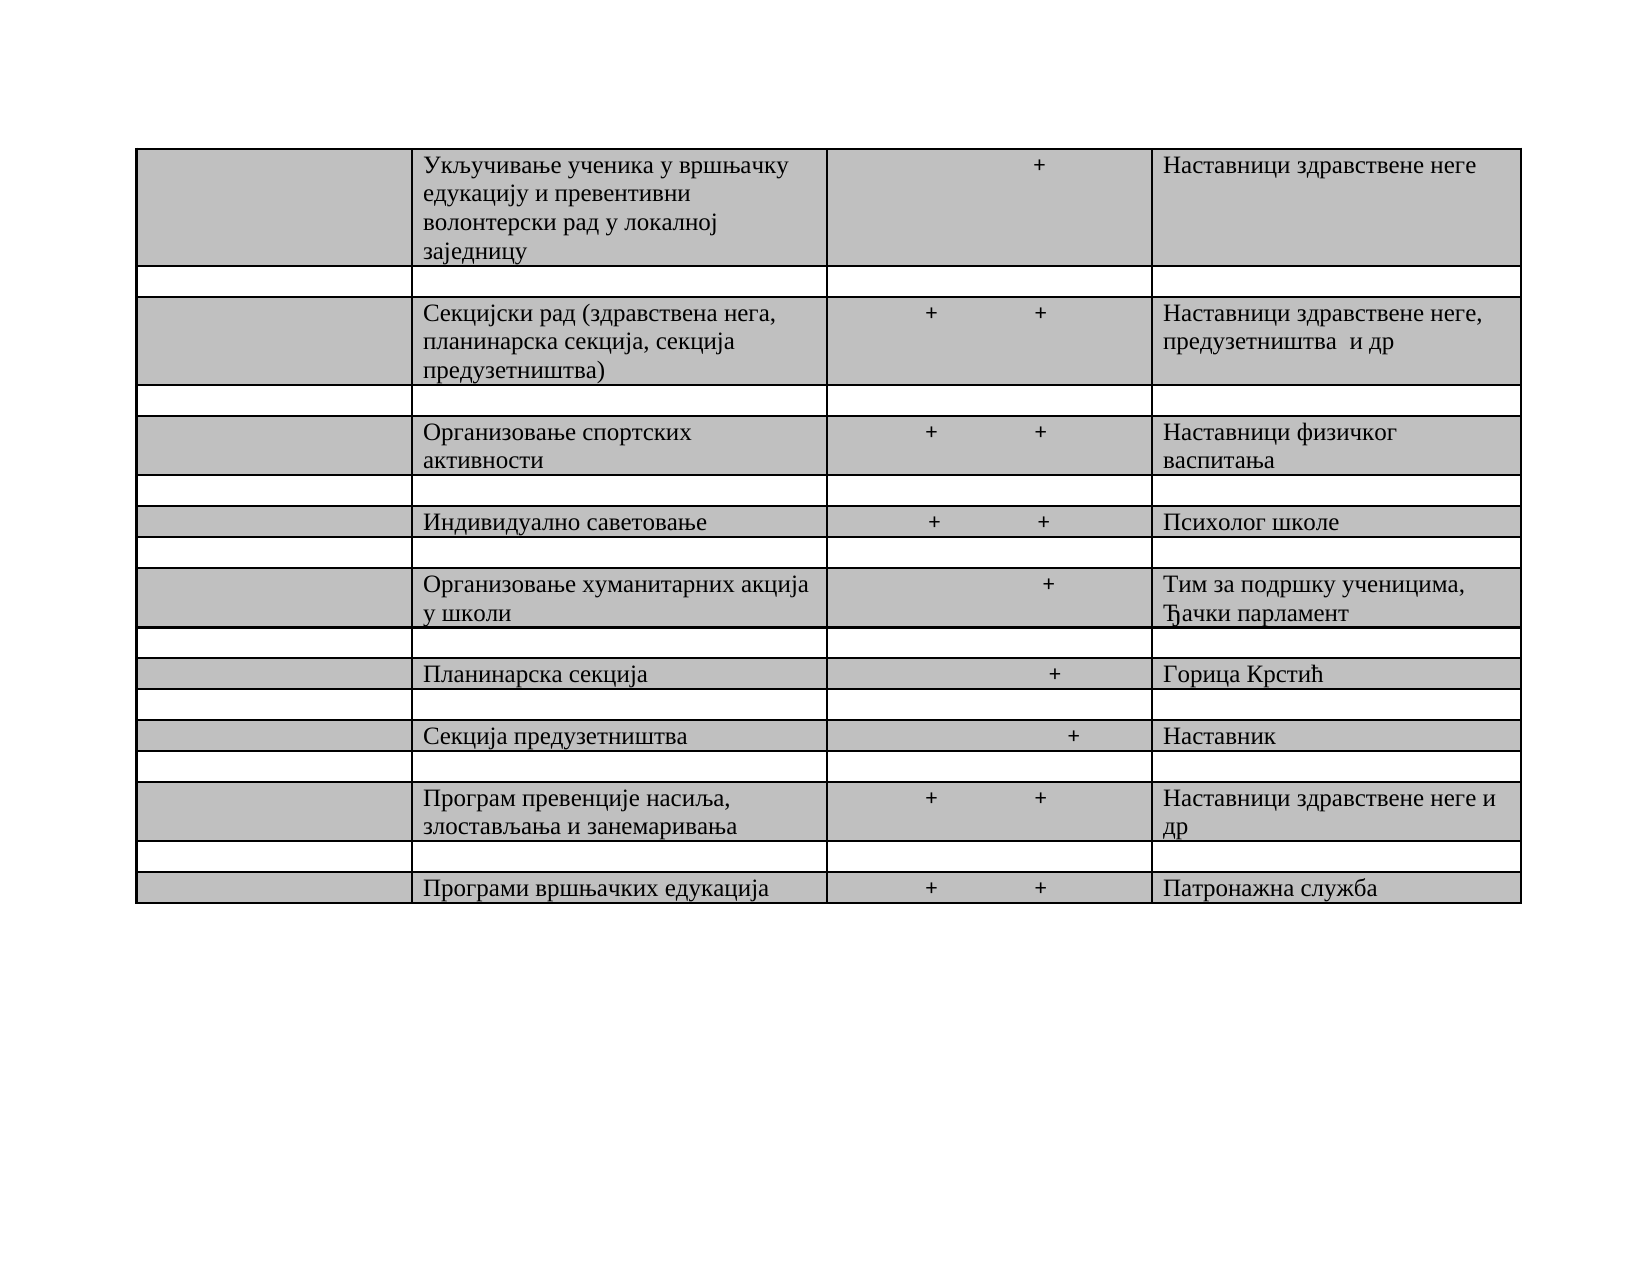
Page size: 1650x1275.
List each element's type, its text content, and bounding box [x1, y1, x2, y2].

table_cell [1153, 752, 1520, 781]
table_cell Наставници здравствене неге [1153, 150, 1520, 265]
table_cell [138, 721, 411, 750]
table_cell [138, 842, 411, 871]
table_cell [828, 842, 1151, 871]
table_cell [138, 476, 411, 505]
table_cell [138, 267, 411, 296]
table_cell [138, 507, 411, 536]
table_cell + + [828, 298, 1151, 384]
table_cell Тим за подршку ученицима, Ђачки парламент [1153, 569, 1520, 626]
table_cell [413, 267, 826, 296]
table_cell Укључивање ученика у вршњачку едукацију и превентивни волонтерски рад у локалној заједницу [413, 150, 826, 265]
table_cell [138, 538, 411, 567]
table_cell [138, 752, 411, 781]
table_cell [138, 873, 411, 902]
table_cell [1153, 690, 1520, 719]
table_cell Горица Крстић [1153, 659, 1520, 688]
table_cell + [828, 150, 1151, 265]
table_cell [413, 386, 826, 415]
table_cell [413, 629, 826, 657]
table_cell + + [828, 507, 1151, 536]
table_cell Патронажна служба [1153, 873, 1520, 902]
table_cell [413, 476, 826, 505]
table_cell [138, 417, 411, 474]
table_cell + [828, 721, 1151, 750]
table_cell [828, 629, 1151, 657]
table_cell Програм превенције насиља, злостављања и занемаривања [413, 783, 826, 840]
table_cell [828, 690, 1151, 719]
table_cell + + [828, 417, 1151, 474]
table_cell + + [828, 783, 1151, 840]
table_cell [1153, 386, 1520, 415]
table_cell [828, 476, 1151, 505]
table_cell [1153, 538, 1520, 567]
table_cell [138, 783, 411, 840]
table_cell [413, 842, 826, 871]
table_cell Организовање хуманитарних акција у школи [413, 569, 826, 626]
table_cell Секцијски рад (здравствена нега, планинарска секција, секција предузетништва) [413, 298, 826, 384]
table_cell Наставник [1153, 721, 1520, 750]
table_cell Наставници здравствене неге, предузетништва и др [1153, 298, 1520, 384]
table_cell Секција предузетништва [413, 721, 826, 750]
table_cell + + [828, 873, 1151, 902]
table_cell + [828, 569, 1151, 626]
table_cell Организовање спортских активности [413, 417, 826, 474]
table_cell Програми вршњачких едукација [413, 873, 826, 902]
table_cell [138, 298, 411, 384]
table_cell [413, 538, 826, 567]
table_cell [828, 267, 1151, 296]
table_cell Психолог школе [1153, 507, 1520, 536]
table_cell [828, 752, 1151, 781]
table_cell [138, 569, 411, 626]
table_cell [828, 538, 1151, 567]
table_cell [1153, 476, 1520, 505]
table_cell Наставници физичког васпитања [1153, 417, 1520, 474]
table_cell [138, 629, 411, 657]
table_cell + [828, 659, 1151, 688]
table_cell Индивидуално саветовање [413, 507, 826, 536]
table_cell [138, 690, 411, 719]
table_cell Планинарска секција [413, 659, 826, 688]
table_cell [1153, 629, 1520, 657]
table_cell [413, 690, 826, 719]
table_cell [138, 386, 411, 415]
table_cell [413, 752, 826, 781]
table_cell [828, 386, 1151, 415]
table_cell [138, 659, 411, 688]
table_cell [1153, 842, 1520, 871]
table_cell [138, 150, 411, 265]
table_cell [1153, 267, 1520, 296]
table_cell Наставници здравствене неге и др [1153, 783, 1520, 840]
